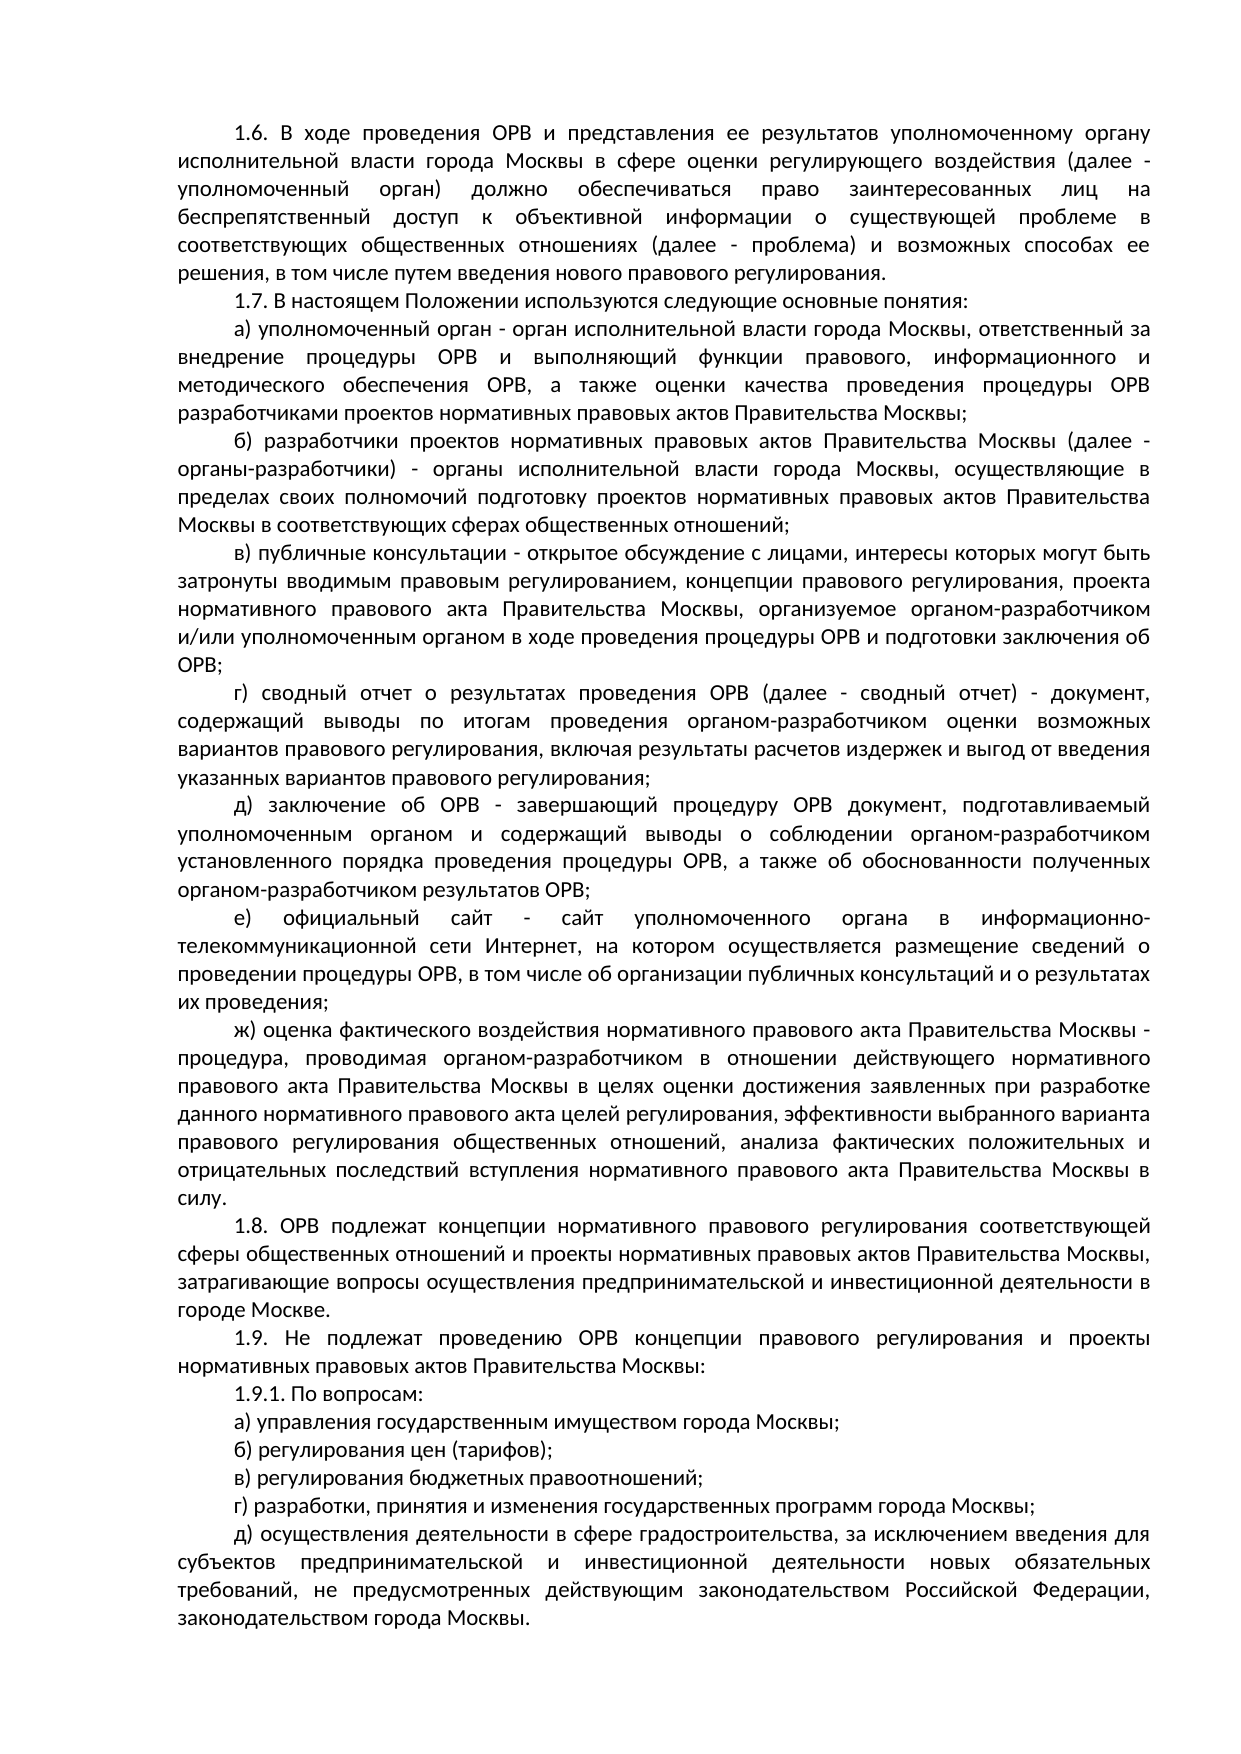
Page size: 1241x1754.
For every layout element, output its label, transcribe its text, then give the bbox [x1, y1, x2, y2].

text б) регулирования цен (тарифов); [177, 1435, 1152, 1463]
text в) регулирования бюджетных правоотношений; [177, 1463, 1152, 1491]
text 1.7. В настоящем Положении используются следующие основные понятия: [177, 286, 1152, 314]
text а) уполномоченный орган - орган исполнительной власти города Москвы, ответственный за внедрение процедуры ОРВ и выполняющий функции правового, информационного и методического обеспечения ОРВ, а также оценки качества проведения процедуры ОРВ разработчиками проектов нормативных правовых актов Правительства Москвы; [177, 314, 1152, 426]
text 1.6. В ходе проведения ОРВ и представления ее результатов уполномоченному органу исполнительной власти города Москвы в сфере оценки регулирующего воздействия (далее - уполномоченный орган) должно обеспечиваться право заинтересованных лиц на беспрепятственный доступ к объективной информации о существующей проблеме в соответствующих общественных отношениях (далее - проблема) и возможных способах ее решения, в том числе путем введения нового правового регулирования. [177, 118, 1152, 286]
text 1.9.1. По вопросам: [177, 1379, 1152, 1407]
text 1.9. Не подлежат проведению ОРВ концепции правового регулирования и проекты нормативных правовых актов Правительства Москвы: [177, 1323, 1152, 1379]
text г) разработки, принятия и изменения государственных программ города Москвы; [177, 1491, 1152, 1519]
text ж) оценка фактического воздействия нормативного правового акта Правительства Москвы - процедура, проводимая органом-разработчиком в отношении действующего нормативного правового акта Правительства Москвы в целях оценки достижения заявленных при разработке данного нормативного правового акта целей регулирования, эффективности выбранного варианта правового регулирования общественных отношений, анализа фактических положительных и отрицательных последствий вступления нормативного правового акта Правительства Москвы в силу. [177, 1015, 1152, 1211]
text 1.8. ОРВ подлежат концепции нормативного правового регулирования соответствующей сферы общественных отношений и проекты нормативных правовых актов Правительства Москвы, затрагивающие вопросы осуществления предпринимательской и инвестиционной деятельности в городе Москве. [177, 1211, 1152, 1323]
text д) осуществления деятельности в сфере градостроительства, за исключением введения для субъектов предпринимательской и инвестиционной деятельности новых обязательных требований, не предусмотренных действующим законодательством Российской Федерации, законодательством города Москвы. [177, 1519, 1152, 1631]
text б) разработчики проектов нормативных правовых актов Правительства Москвы (далее - органы-разработчики) - органы исполнительной власти города Москвы, осуществляющие в пределах своих полномочий подготовку проектов нормативных правовых актов Правительства Москвы в соответствующих сферах общественных отношений; [177, 426, 1152, 538]
text д) заключение об ОРВ - завершающий процедуру ОРВ документ, подготавливаемый уполномоченным органом и содержащий выводы о соблюдении органом-разработчиком установленного порядка проведения процедуры ОРВ, а также об обоснованности полученных органом-разработчиком результатов ОРВ; [177, 791, 1152, 903]
text е) официальный сайт - сайт уполномоченного органа в информационно-телекоммуникационной сети Интернет, на котором осуществляется размещение сведений о проведении процедуры ОРВ, в том числе об организации публичных консультаций и о результатах их проведения; [177, 903, 1152, 1015]
text в) публичные консультации - открытое обсуждение с лицами, интересы которых могут быть затронуты вводимым правовым регулированием, концепции правового регулирования, проекта нормативного правового акта Правительства Москвы, организуемое органом-разработчиком и/или уполномоченным органом в ходе проведения процедуры ОРВ и подготовки заключения об ОРВ; [177, 538, 1152, 678]
text г) сводный отчет о результатах проведения ОРВ (далее - сводный отчет) - документ, содержащий выводы по итогам проведения органом-разработчиком оценки возможных вариантов правового регулирования, включая результаты расчетов издержек и выгод от введения указанных вариантов правового регулирования; [177, 678, 1152, 791]
text а) управления государственным имуществом города Москвы; [177, 1407, 1152, 1435]
